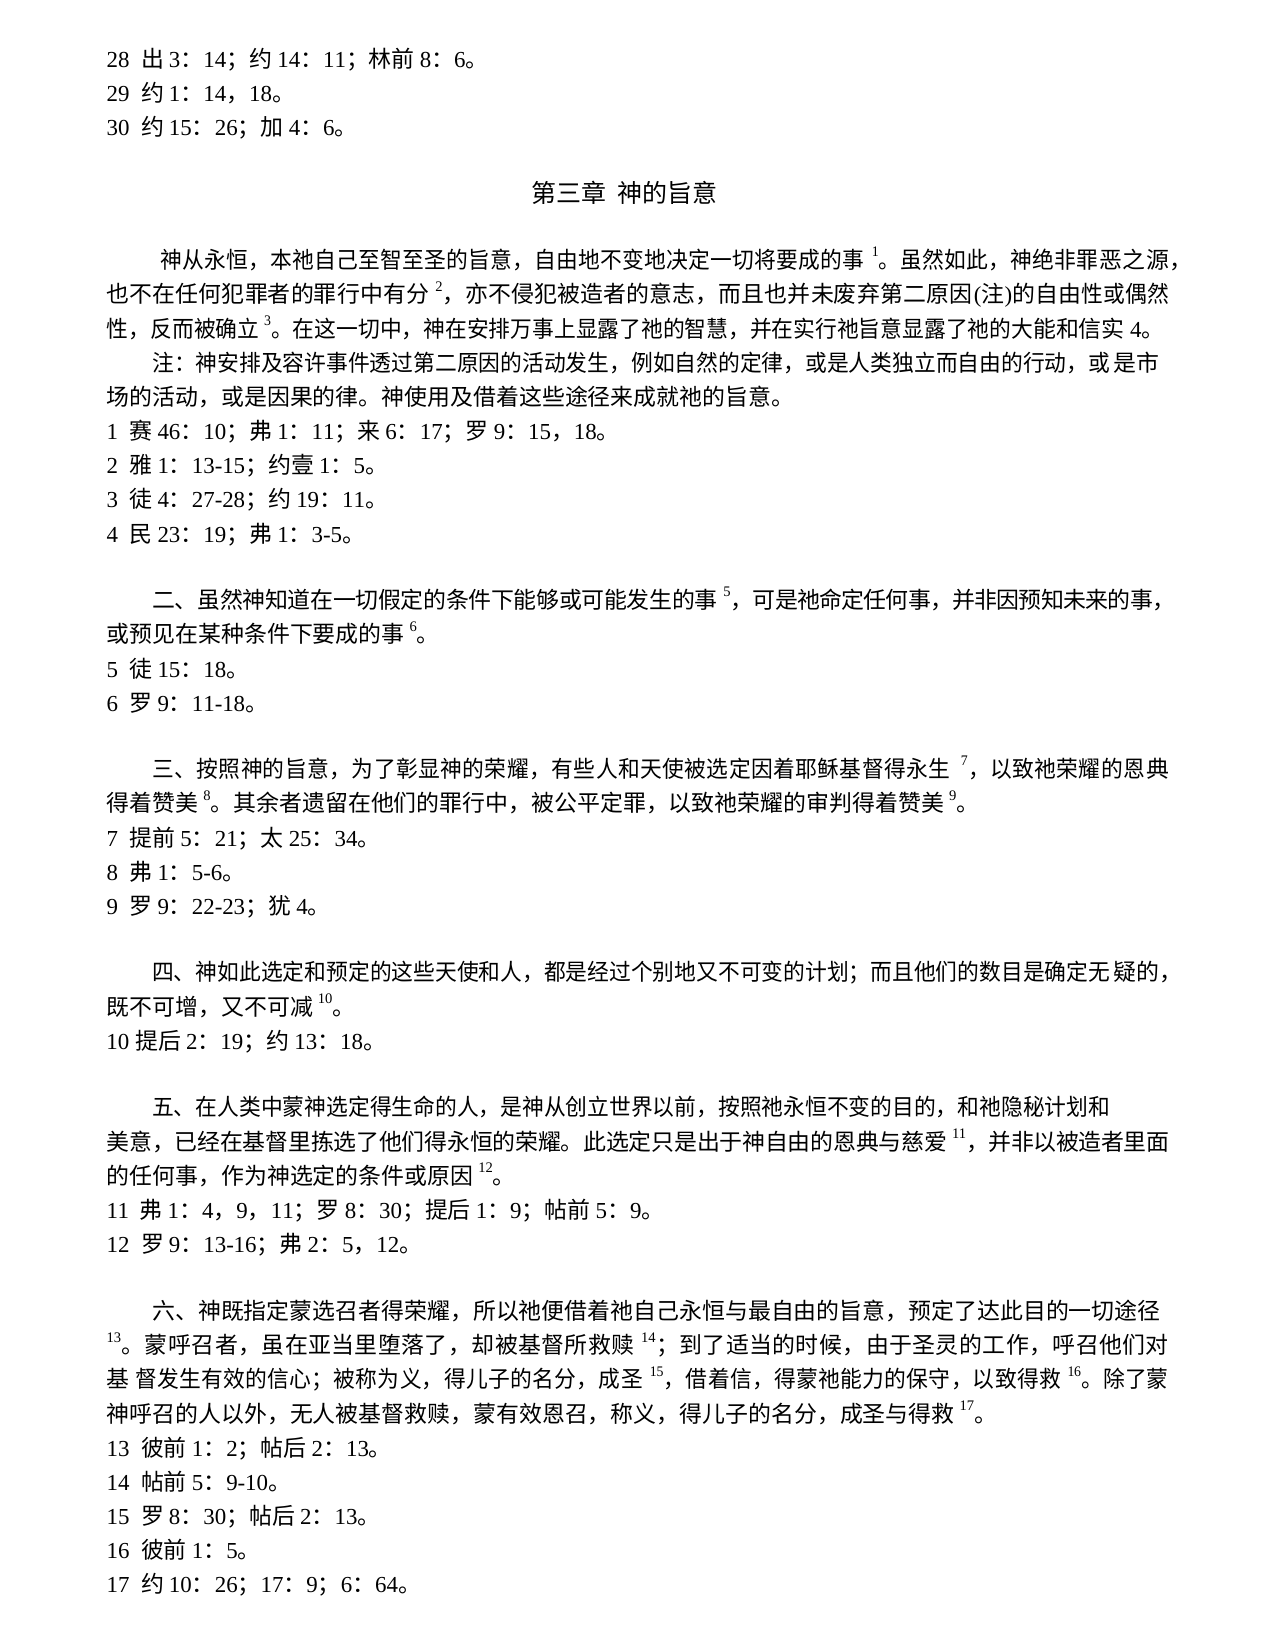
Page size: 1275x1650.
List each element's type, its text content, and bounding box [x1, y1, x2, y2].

text 29 约 1：14，18。 [106, 75, 1185, 108]
text 2 雅 1：13-15；约壹 1：5。 [106, 447, 1185, 481]
text 17 约 10：26；17：9；6：64。 [106, 1566, 1185, 1599]
text 28 出 3：14；约 14：11；林前 8：6。 [106, 41, 1185, 74]
text 3 徒 4：27-28；约 19：11。 [106, 481, 1185, 514]
text 15 罗 8：30；帖后 2：13。 [106, 1498, 1185, 1531]
text 4 民 23：19；弗 1：3-5。 [106, 515, 1185, 549]
text 14 帖前 5：9-10。 [106, 1464, 1185, 1497]
text 11 弗 1：4，9，11；罗 8：30；提后 1：9；帖前 5：9。 [106, 1192, 1185, 1225]
text 注：神安排及容许事件透过第二原因的活动发生，例如自然的定律，或是人类独立而自由的行动，或是市场的活动，或是因果的律。神使用及借着这些途径来成就祂的旨意。 [106, 344, 1159, 412]
text 二、虽然神知道在一切假定的条件下能够或可能发生的事 5，可是祂命定任何事，并非因预知未来的事， 或预见在某种条件下要成的事 6。 [106, 582, 1176, 649]
text 六、神既指定蒙选召者得荣耀，所以祂便借着祂自己永恒与最自由的旨意，预定了达此目的一切途径 [152, 1293, 1176, 1326]
text 三、按照神的旨意，为了彰显神的荣耀，有些人和天使被选定因着耶稣基督得永生 7，以致祂荣耀的恩典得着赞美 8。其余者遗留在他们的罪行中，被公平定罪，以致祂荣耀的审判得着赞美 9。 [106, 751, 1169, 818]
text 30 约 15：26；加 4：6。 [106, 109, 1185, 142]
text 9 罗 9：22-23；犹 4。 [106, 888, 1185, 921]
text 13。蒙呼召者，虽在亚当里堕落了，却被基督所救赎 14；到了适当的时候，由于圣灵的工作，呼召他们对基 督发生有效的信心；被称为义，得儿子的名分，成圣 15，借着信，得蒙祂能力的保守，以致得救 16。除了蒙神呼召的人以外，无人被基督救赎，蒙有效恩召，称义，得儿子的名分，成圣与得救 17。 [106, 1327, 1169, 1429]
text 神从永恒，本祂自己至智至圣的旨意，自由地不变地决定一切将要成的事1。虽然如此，神绝非罪恶之源，也不在任何犯罪者的罪行中有分 2，亦不侵犯被造者的意志，而且也并未废弃第二原因(注)的自由性或偶然性，反而被确立 3。在这一切中，神在安排万事上显露了祂的智慧，并在实行祂旨意显露了祂的大能和信实 4。 [96, 210, 1169, 344]
text 1 赛 46：10；弗 1：11；来 6：17；罗 9：15，18。 [106, 413, 1185, 446]
text 12 罗 9：13-16；弗 2：5，12。 [106, 1226, 1185, 1259]
text 16 彼前 1：5。 [106, 1532, 1185, 1565]
subtitle 第三章 神的旨意 [96, 173, 1185, 210]
text 美意，已经在基督里拣选了他们得永恒的荣耀。此选定只是出于神自由的恩典与慈爱 11，并非以被造者里面 的任何事，作为神选定的条件或原因 12。 [106, 1124, 1170, 1191]
text 13 彼前 1：2；帖后 2：13。 [106, 1430, 1185, 1463]
text 7 提前 5：21；太 25：34。 [106, 819, 1185, 853]
text 8 弗 1：5-6。 [106, 853, 1185, 887]
text 5 徒 15：18。 [106, 650, 1185, 684]
text 10 提后 2：19；约 13：18。 五、在人类中蒙神选定得生命的人，是神从创立世界以前，按照祂永恒不变的目的，和祂隐秘计划和 [106, 1023, 1176, 1122]
text 6 罗 9：11-18。 [106, 684, 1185, 718]
text 四、神如此选定和预定的这些天使和人，都是经过个别地又不可变的计划；而且他们的数目是确定无疑的，既不可增，又不可减 10。 [106, 954, 1159, 1022]
